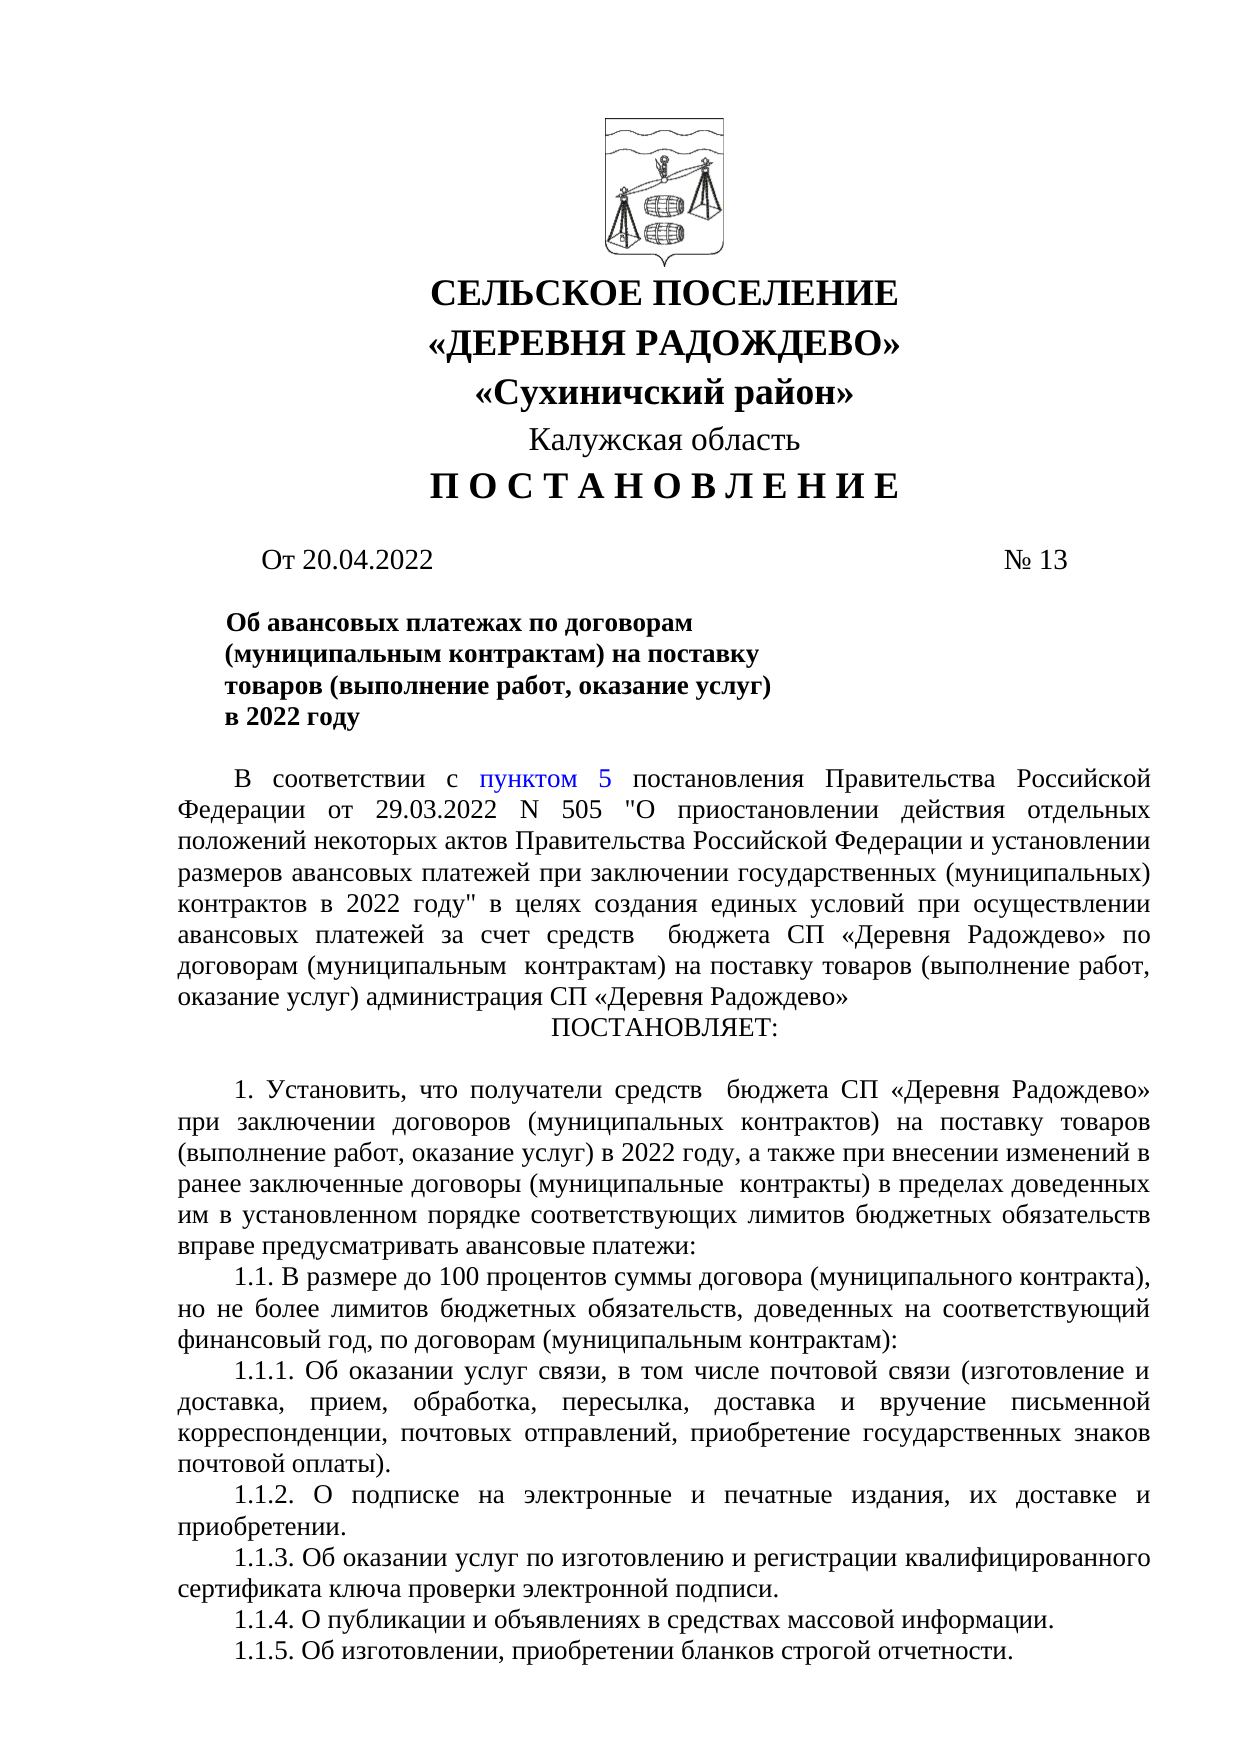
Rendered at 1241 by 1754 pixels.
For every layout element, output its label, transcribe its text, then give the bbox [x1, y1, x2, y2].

text 1.1.1. Об оказании услуг связи, в том числе почтовой связи (изготовление и доставка, прием, обработка, пересылка, доставка и вручение письменной корреспонденции, почтовых отправлений, приобретение государственных знаков почтовой оплаты). [177, 1354, 1152, 1478]
text 1.1.3. Об оказании услуг по изготовлению и регистрации квалифицированного сертификата ключа проверки электронной подписи. [177, 1541, 1152, 1603]
text П О С Т А Н О В Л Е Н И Е [177, 463, 1152, 507]
title товаров (выполнение работ, оказание услуг) [177, 669, 1152, 700]
picture [605, 118, 724, 267]
text ПОСТАНОВЛЯЕТ: [177, 1011, 1152, 1042]
text «ДЕРЕВНЯ РАДОЖДЕВО» [177, 320, 1152, 363]
title в 2022 году [177, 700, 1152, 731]
text От 20.04.2022 № 13 [177, 542, 1152, 575]
text 1. Установить, что получатели средств бюджета СП «Деревня Радождево» при заключении договоров (муниципальных контрактов) на поставку товаров (выполнение работ, оказание услуг) в 2022 году, а также при внесении изменений в ранее заключенные договоры (муниципальные контракты) в пределах доведенных им в установленном порядке соответствующих лимитов бюджетных обязательств вправе предусматривать авансовые платежи: [177, 1074, 1152, 1261]
text 1.1.5. Об изготовлении, приобретении бланков строгой отчетности. [177, 1634, 1152, 1665]
title (муниципальным контрактам) на поставку [177, 638, 1152, 669]
text Калужская область [177, 419, 1152, 458]
text СЕЛЬСКОЕ ПОСЕЛЕНИЕ [177, 271, 1152, 314]
text «Сухиничский район» [177, 370, 1152, 413]
text 1.1.4. О публикации и объявлениях в средствах массовой информации. [177, 1603, 1152, 1634]
text 1.1. В размере до 100 процентов суммы договора (муниципального контракта), но не более лимитов бюджетных обязательств, доведенных на соответствующий финансовый год, по договорам (муниципальным контрактам): [177, 1261, 1152, 1354]
title Об авансовых платежах по договорам [177, 606, 1152, 638]
text В соответствии с пунктом 5 постановления Правительства Российской Федерации от 29.03.2022 N 505 "О приостановлении действия отдельных положений некоторых актов Правительства Российской Федерации и установлении размеров авансовых платежей при заключении государственных (муниципальных) контрактов в 2022 году" в целях создания единых условий при осуществлении авансовых платежей за счет средств бюджета СП «Деревня Радождево» по договорам (муниципальным контрактам) на поставку товаров (выполнение работ, оказание услуг) администрация СП «Деревня Радождево» [177, 762, 1152, 1011]
text 1.1.2. О подписке на электронные и печатные издания, их доставке и приобретении. [177, 1478, 1152, 1541]
